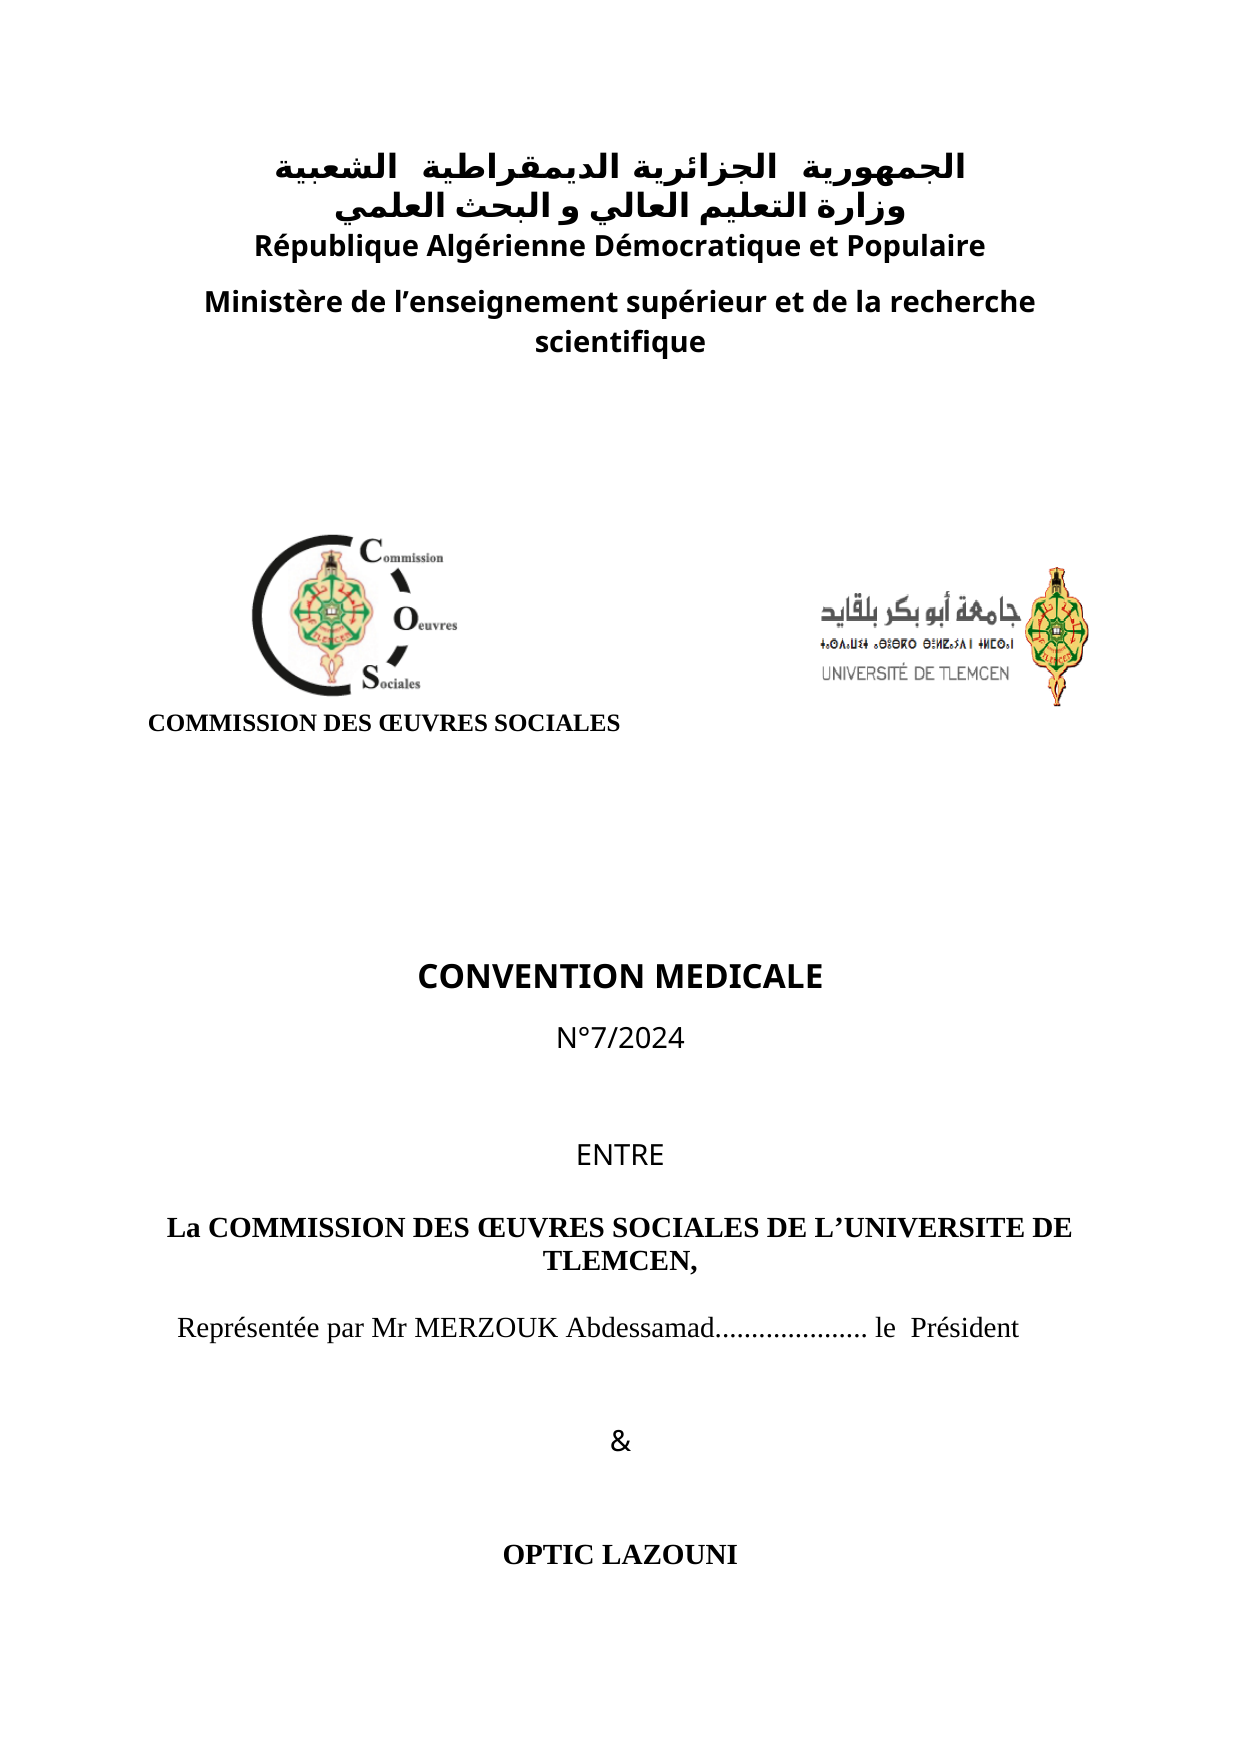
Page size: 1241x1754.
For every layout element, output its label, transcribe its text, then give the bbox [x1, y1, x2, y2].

text CONVENTION MEDICALE [148, 953, 1093, 998]
text Représentée par Mr MERZOUK Abdessamad..................... le Président [148, 1311, 1093, 1344]
text الجمهورية الجزائرية الديمقراطية الشعبية [148, 148, 1093, 186]
text ENTRE [148, 1134, 1093, 1173]
text وزارة التعليم العالي و البحث العلمي [148, 186, 1093, 225]
text N°7/2024 [148, 1017, 1093, 1057]
text COMMISSION DES ŒUVRES SOCIALES [148, 708, 1093, 737]
text République Algérienne Démocratique et Populaire [148, 225, 1093, 264]
text La COMMISSION DES ŒUVRES SOCIALES DE L’UNIVERSITE DE TLEMCEN, [148, 1210, 1093, 1277]
picture [817, 564, 1089, 709]
text Ministère de l’enseignement supérieur et de la recherche scientifique [148, 281, 1093, 361]
text & [148, 1420, 1093, 1460]
text OPTIC LAZOUNI [148, 1537, 1093, 1570]
